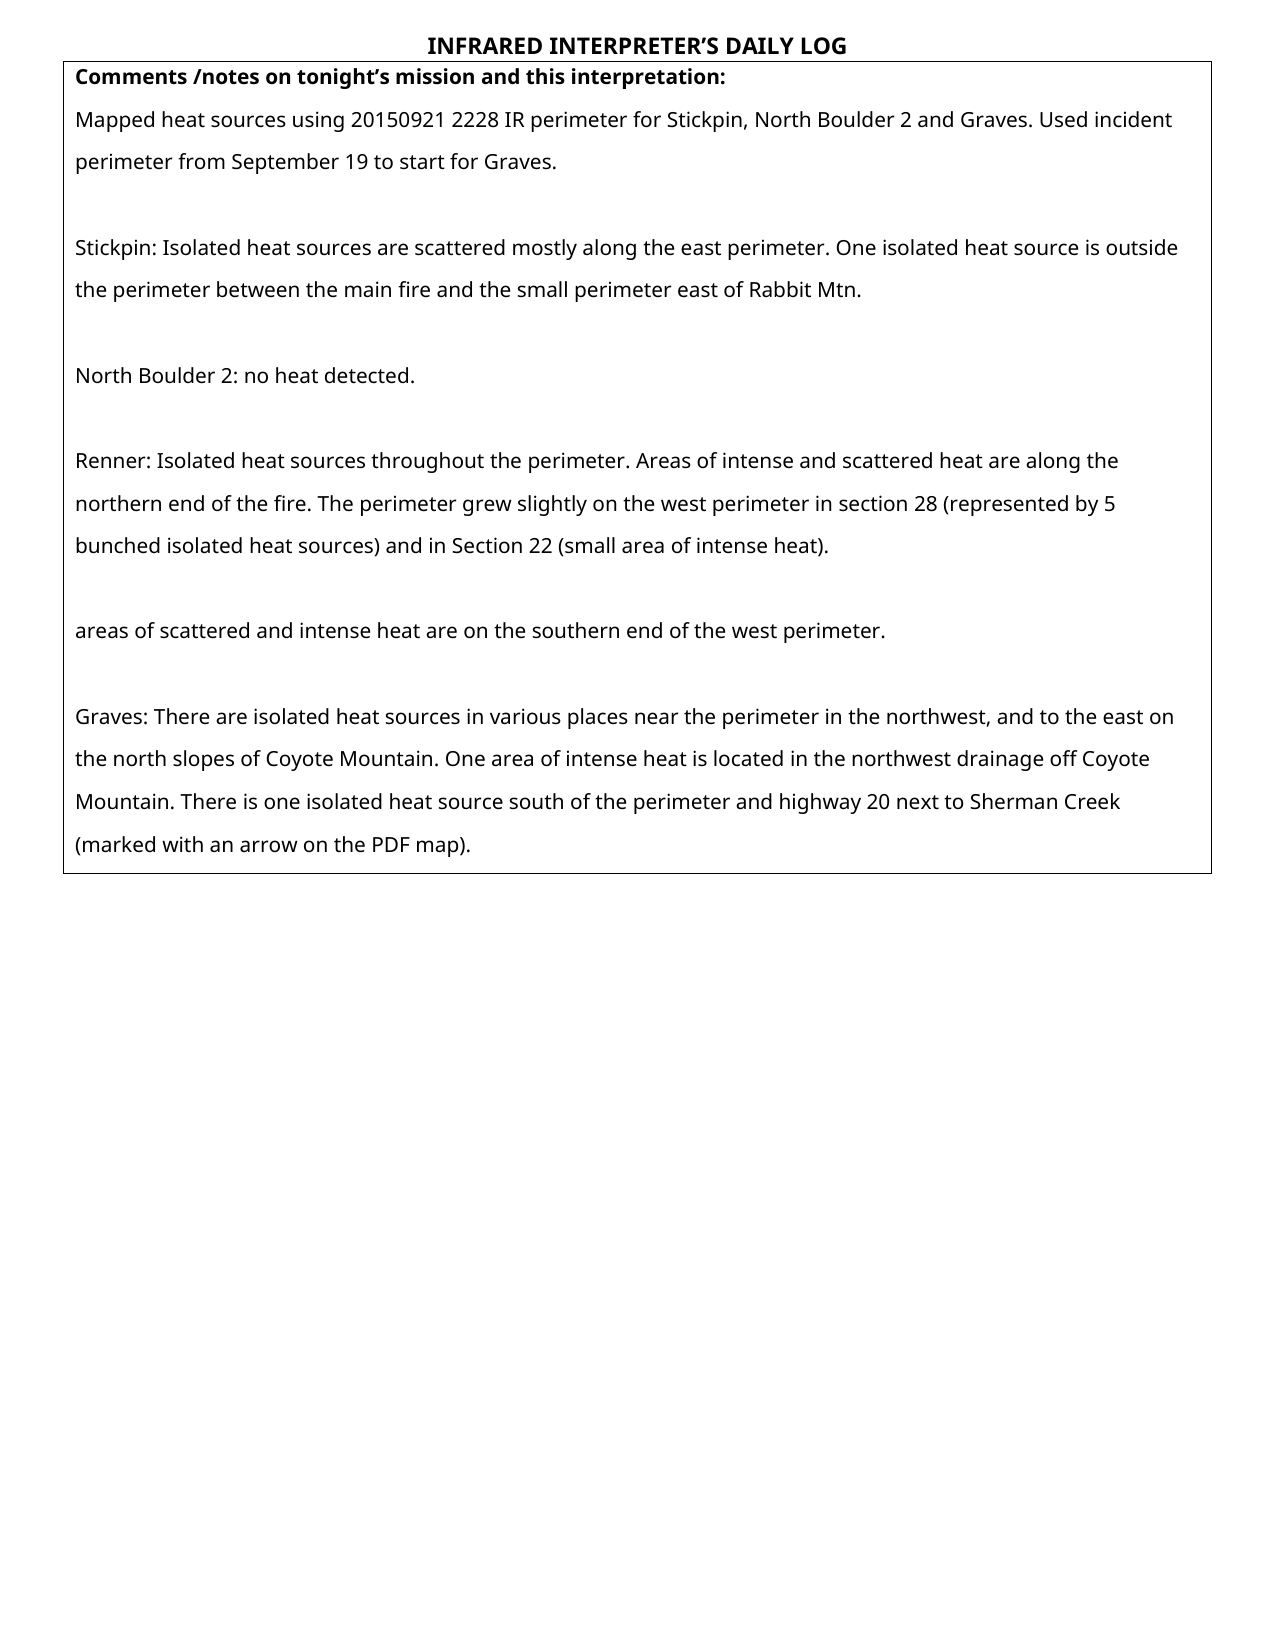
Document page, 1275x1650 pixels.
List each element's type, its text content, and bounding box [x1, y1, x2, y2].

table_cell Comments /notes on tonight’s mission and this interpretation: Mapped heat sources using 20150921 2228 IR perimeter for Stickpin, North Boulder 2 and Graves. Used incident perimeter from September 19 to start for Graves. Stickpin: Isolated heat sources are scattered mostly along the east perimeter. One isolated heat source is outside the perimeter between the main fire and the small perimeter east of Rabbit Mtn. North Boulder 2: no heat detected. Renner: Isolated heat sources throughout the perimeter. Areas of intense and scattered heat are along the northern end of the fire. The perimeter grew slightly on the west perimeter in section 28 (represented by 5 bunched isolated heat sources) and in Section 22 (small area of intense heat). areas of scattered and intense heat are on the southern end of the west perimeter. Graves: There are isolated heat sources in various places near the perimeter in the northwest, and to the east on the north slopes of Coyote Mountain. One area of intense heat is located in the northwest drainage off Coyote Mountain. There is one isolated heat source south of the perimeter and highway 20 next to Sherman Creek (marked with an arrow on the PDF map). [64, 62, 1211, 872]
